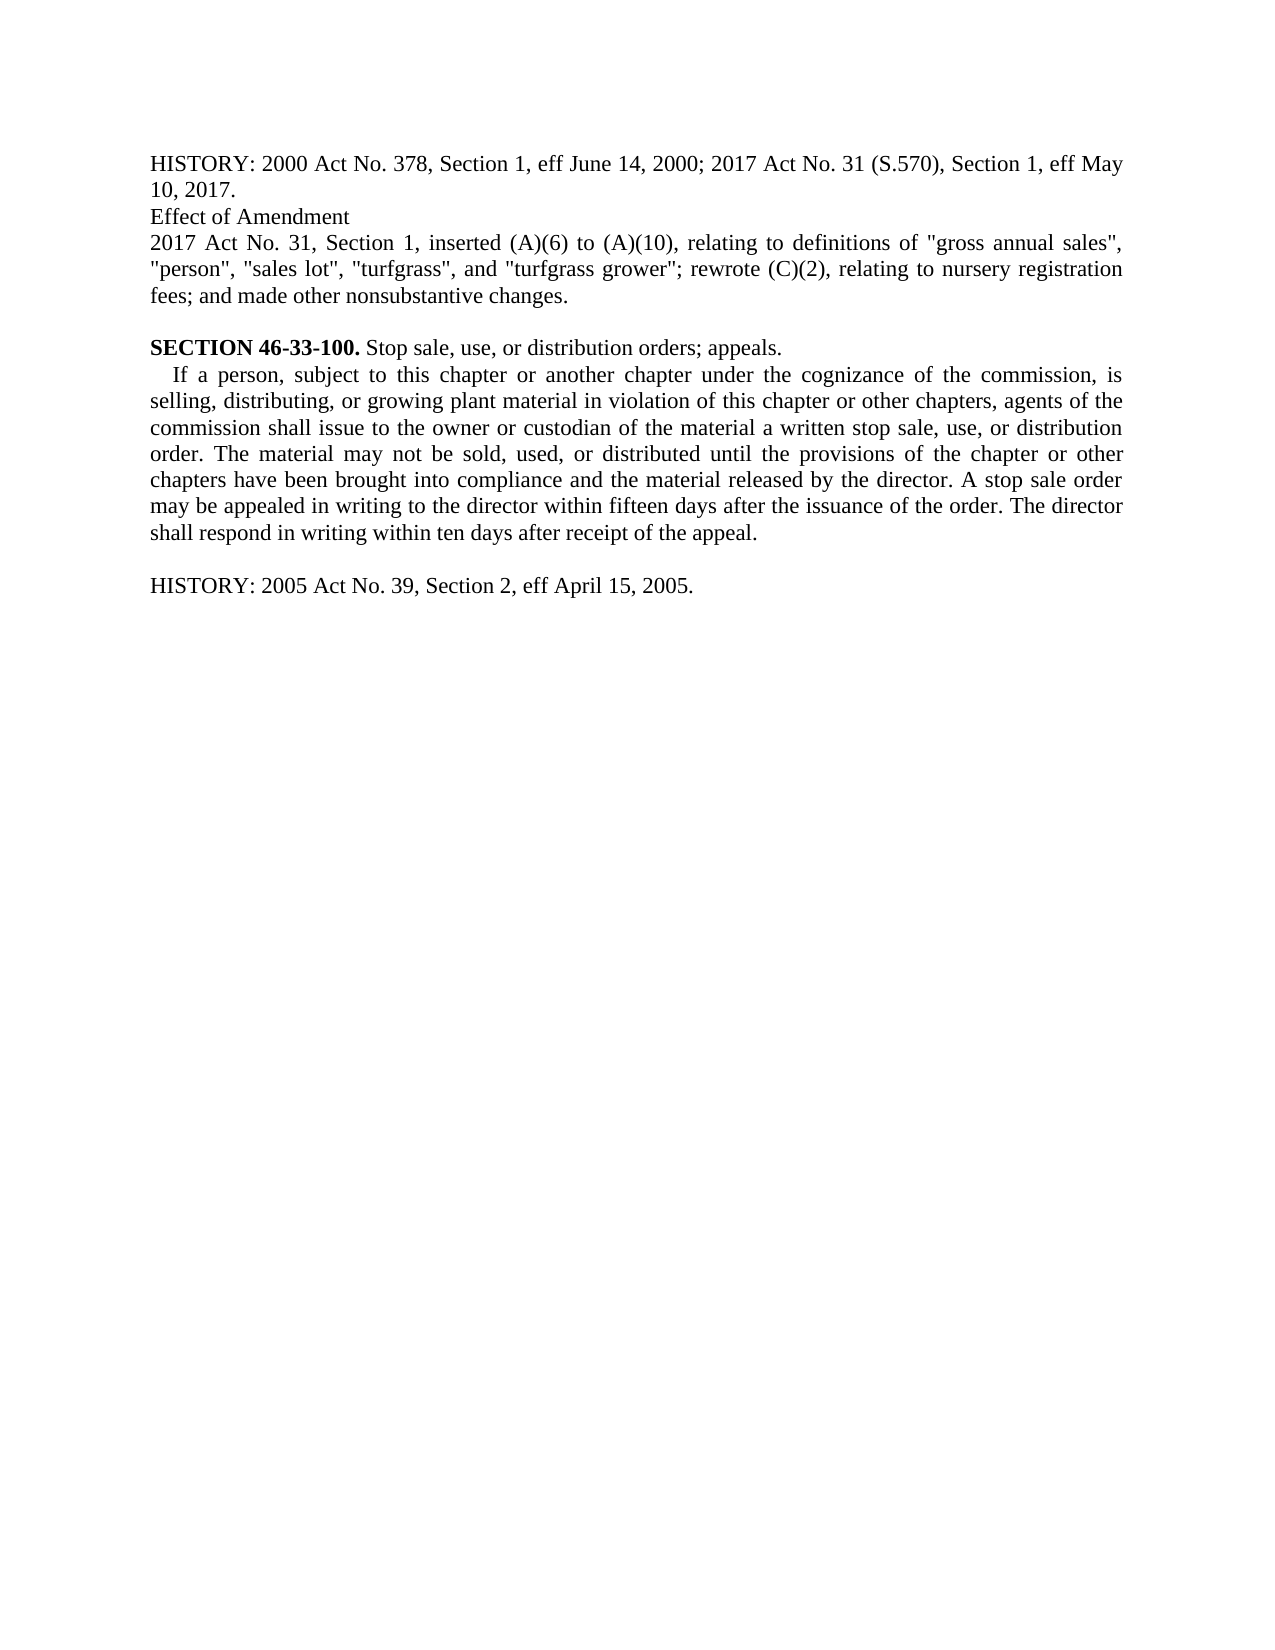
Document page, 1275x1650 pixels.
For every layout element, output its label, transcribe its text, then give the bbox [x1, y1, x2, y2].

text HISTORY: 2000 Act No. 378, Section 1, eff June 14, 2000; 2017 Act No. 31 (S.570), Section 1, eff May 10, 2017. [150, 150, 1125, 203]
text If a person, subject to this chapter or another chapter under the cognizance of the commission, is selling, distributing, or growing plant material in violation of this chapter or other chapters, agents of the commission shall issue to the owner or custodian of the material a written stop sale, use, or distribution order. The material may not be sold, used, or distributed until the provisions of the chapter or other chapters have been brought into compliance and the material released by the director. A stop sale order may be appealed in writing to the director within fifteen days after the issuance of the order. The director shall respond in writing within ten days after receipt of the appeal. [150, 361, 1125, 545]
text SECTION 46-33-100. Stop sale, use, or distribution orders; appeals. [150, 334, 1125, 361]
text Effect of Amendment [150, 203, 1125, 229]
text 2017 Act No. 31, Section 1, inserted (A)(6) to (A)(10), relating to definitions of "gross annual sales", "person", "sales lot", "turfgrass", and "turfgrass grower"; rewrote (C)(2), relating to nursery registration fees; and made other nonsubstantive changes. [150, 229, 1125, 308]
text HISTORY: 2005 Act No. 39, Section 2, eff April 15, 2005. [150, 572, 1125, 598]
